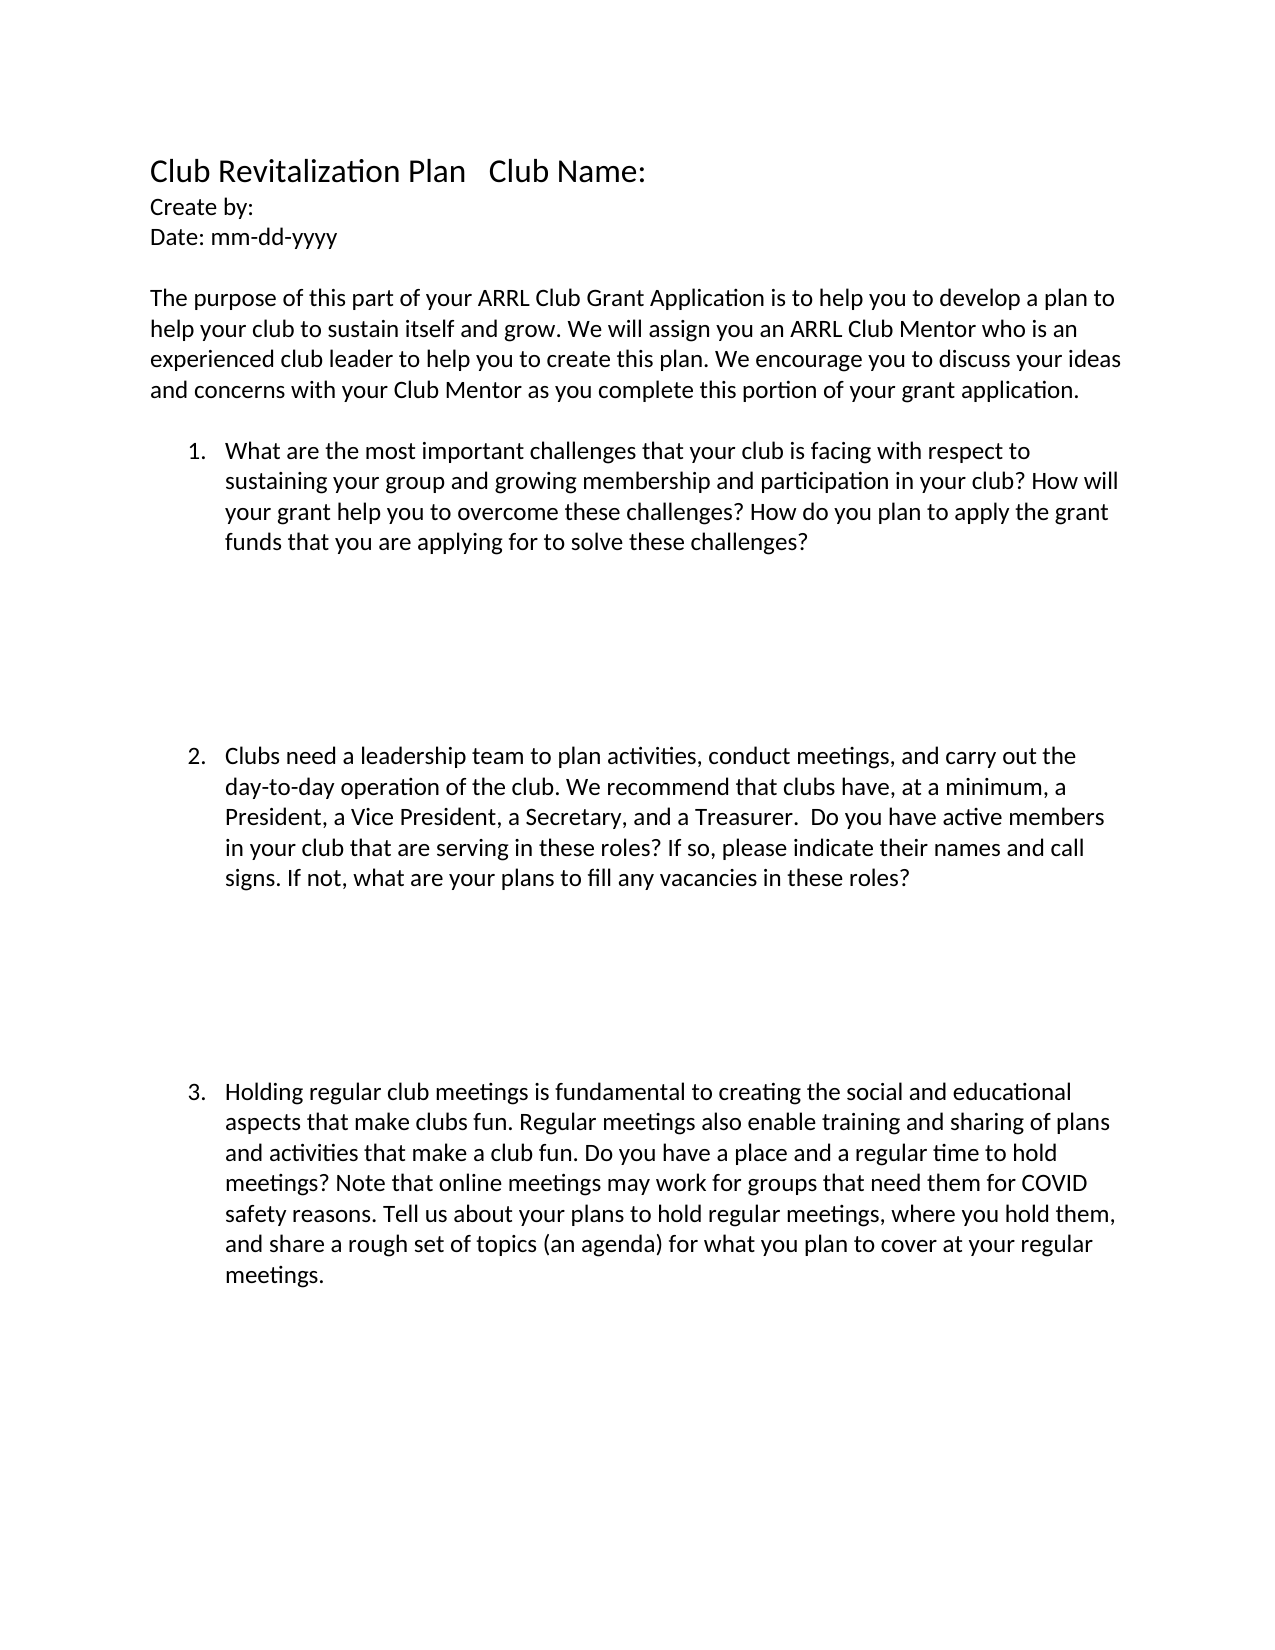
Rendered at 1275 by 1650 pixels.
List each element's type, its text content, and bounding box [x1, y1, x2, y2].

text The purpose of this part of your ARRL Club Grant Application is to help you to develop a plan to help your club to sustain itself and grow. We will assign you an ARRL Club Mentor who is an experienced club leader to help you to create this plan. We encourage you to discuss your ideas and concerns with your Club Mentor as you complete this portion of your grant application. [150, 282, 1125, 404]
text Club Revitalization Plan Club Name: [150, 150, 1125, 191]
text Date: mm-dd-yyyy [150, 221, 1125, 252]
list Clubs need a leadership team to plan activities, conduct meetings, and carry out the day-to-day operation of the club. We recommend that clubs have, at a minimum, a President, a Vice President, a Secretary, and a Treasurer. Do you have active members in your club that are serving in these roles? If so, please indicate their names and call signs. If not, what are your plans to fill any vacancies in these roles? [187, 740, 1125, 984]
list Holding regular club meetings is fundamental to creating the social and educational aspects that make clubs fun. Regular meetings also enable training and sharing of plans and activities that make a club fun. Do you have a place and a regular time to hold meetings? Note that online meetings may work for groups that need them for COVID safety reasons. Tell us about your plans to hold regular meetings, where you hold them, and share a rough set of topics (an agenda) for what you plan to cover at your regular meetings. [187, 1076, 1125, 1320]
text Create by: [150, 191, 1125, 221]
list What are the most important challenges that your club is facing with respect to sustaining your group and growing membership and participation in your club? How will your grant help you to overcome these challenges? How do you plan to apply the grant funds that you are applying for to solve these challenges? [187, 435, 1125, 587]
